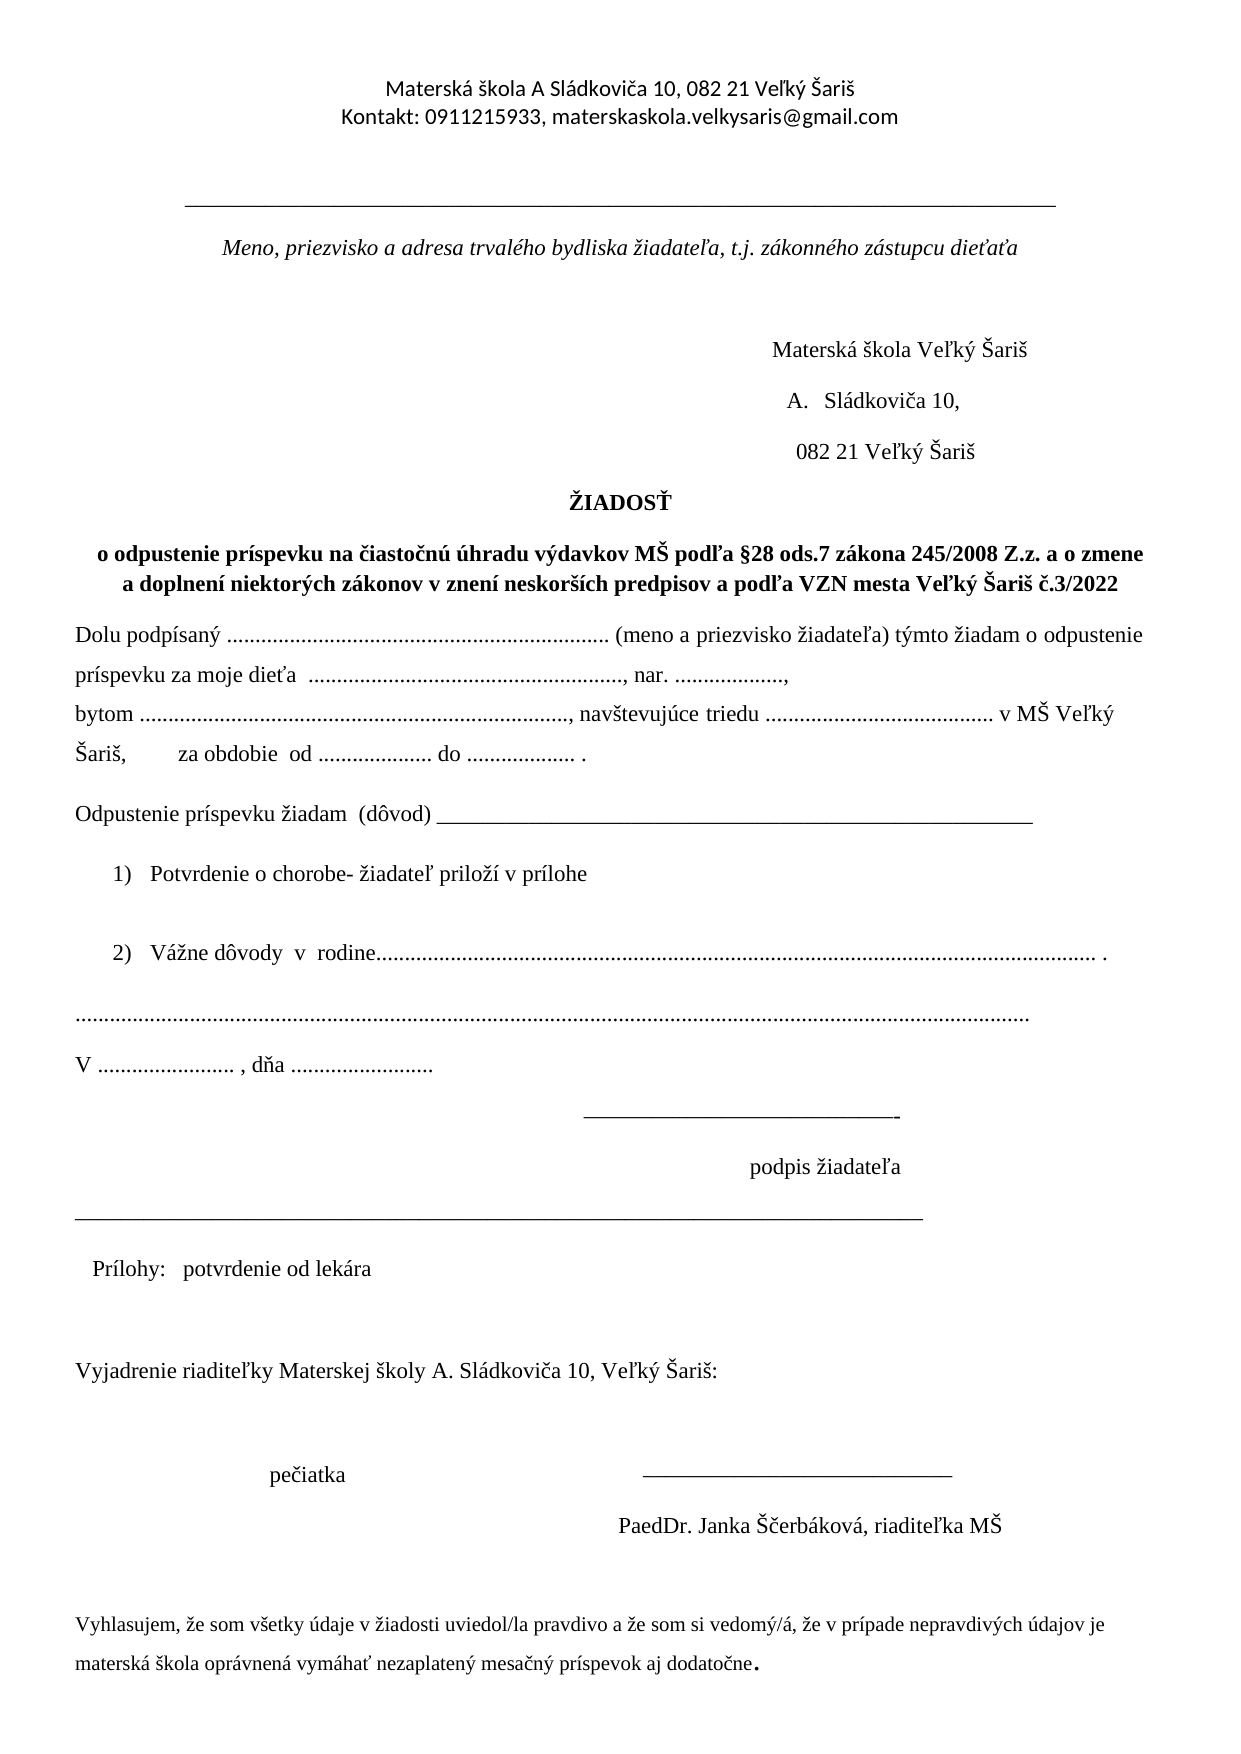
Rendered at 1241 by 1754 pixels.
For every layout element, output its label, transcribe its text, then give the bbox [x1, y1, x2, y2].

text podpis žiadateľa [75, 1153, 1165, 1179]
text ....................................................................................................................................................................... [75, 1000, 1165, 1026]
text 082 21 Veľký Šariš [75, 438, 1165, 464]
text Vyhlasujem, že som všetky údaje v žiadosti uviedol/la pravdivo a že som si vedomý/á, že v prípade nepravdivých údajov je materská škola oprávnená vymáhať nezaplatený mesačný príspevok aj dodatočne. [75, 1612, 1165, 1677]
text –––––––––––––––––––––––––––––––––––––––––––––––––––––––––––––––––––––––––– [75, 1204, 1165, 1230]
text pečiatka ––––––––––––––––––––––––––– [75, 1461, 1165, 1487]
text Odpustenie príspevku žiadam (dôvod) ____________________________________________________ [75, 800, 1165, 826]
list Potvrdenie o chorobe- žiadateľ priloží v prílohe [112, 860, 1165, 887]
text Meno, priezvisko a adresa trvalého bydliska žiadateľa, t.j. zákonného zástupcu dieťaťa [75, 234, 1165, 260]
text Prílohy: potvrdenie od lekára [75, 1255, 1165, 1281]
text ŽIADOSŤ [75, 489, 1165, 515]
text V ........................ , dňa ......................... [75, 1051, 1165, 1077]
text –––––––––––––––––––––––––––- [75, 1102, 1165, 1128]
list Vážne dôvody v rodine.............................................................................................................................. . [112, 939, 1165, 966]
text PaedDr. Janka Ščerbáková, riaditeľka MŠ [75, 1512, 1165, 1538]
text Vyjadrenie riaditeľky Materskej školy A. Sládkoviča 10, Veľký Šariš: [75, 1357, 1165, 1383]
text Materská škola Veľký Šariš [75, 336, 1165, 362]
text ____________________________________________________________________________ [75, 183, 1165, 209]
text o odpustenie príspevku na čiastočnú úhradu výdavkov MŠ podľa §28 ods.7 zákona 245/2008 Z.z. a o zmene a doplnení niektorých zákonov v znení neskorších predpisov a podľa VZN mesta Veľký Šariš č.3/2022 [75, 540, 1165, 597]
list Sládkoviča 10, [581, 387, 1165, 413]
text Dolu podpísaný ................................................................... (meno a priezvisko žiadateľa) týmto žiadam o odpustenie príspevku za moje dieťa ......................................................., nar. ..................., bytom ..........................................................................., navštevujúce triedu ........................................ v MŠ Veľký Šariš, za obdobie od .................... do ................... . [75, 621, 1165, 766]
